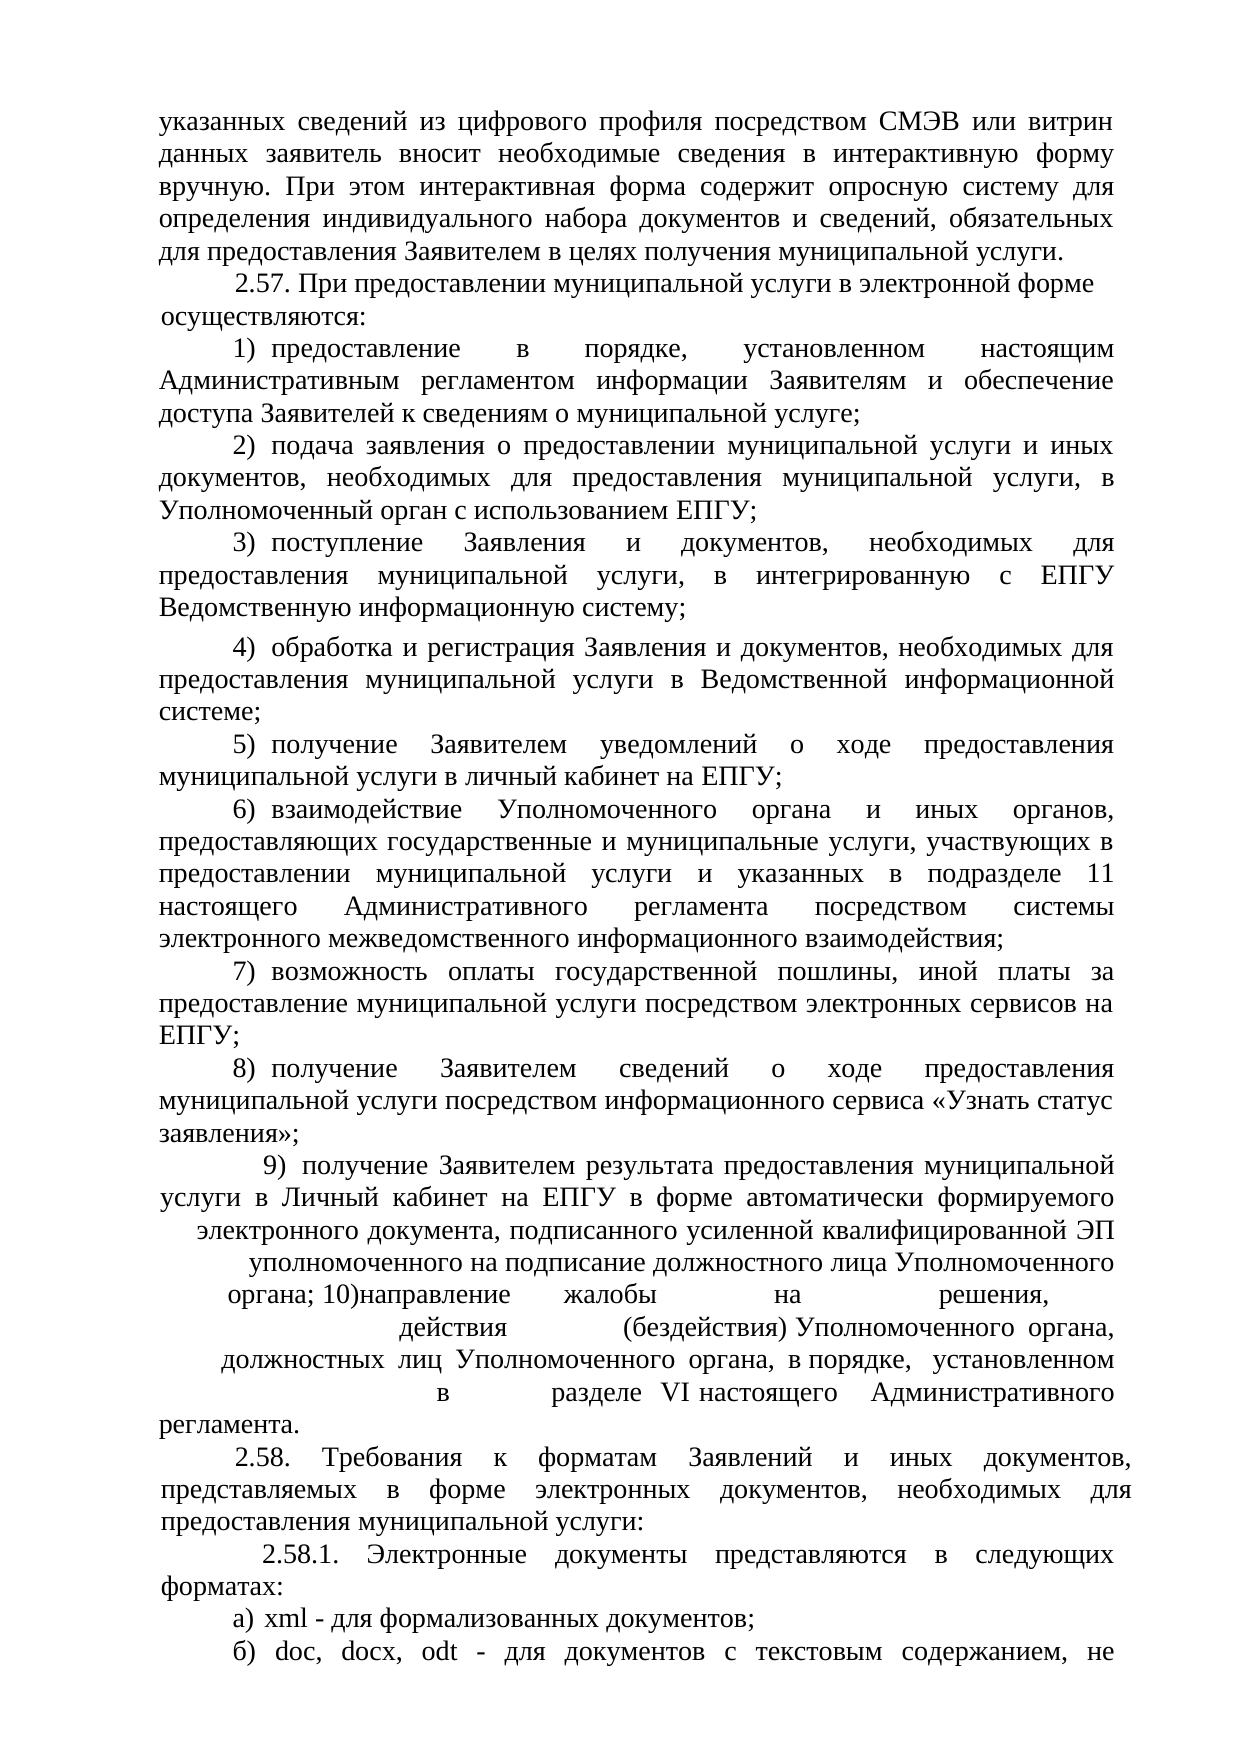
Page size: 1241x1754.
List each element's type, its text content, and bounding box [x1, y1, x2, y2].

text 2.58. Требования к форматам Заявлений и иных документов, представляемых в форме электронных документов, необходимых для предоставления муниципальной услуги: [161, 1439, 1132, 1537]
text 2.58.1. Электронные документы представляются в следующих форматах: [161, 1537, 1114, 1602]
list получение Заявителем уведомлений о ходе предоставления муниципальной услуги в личный кабинет на ЕПГУ; [158, 727, 1114, 792]
list взаимодействие Уполномоченного органа и иных органов, предоставляющих государственные и муниципальные услуги, участвующих в предоставлении муниципальной услуги и указанных в подразделе 11 настоящего Административного регламента посредством системы электронного межведомственного информационного взаимодействия; [158, 792, 1114, 954]
list получение Заявителем результата предоставления муниципальной услуги в Личный кабинет на ЕПГУ в форме автоматически формируемого электронного документа, подписанного усиленной квалифицированной ЭП уполномоченного на подписание должностного лица Уполномоченного органа; 10)направление жалобы на решения, действия (бездействия) Уполномоченного органа, должностных лиц Уполномоченного органа, в порядке, установленном в разделе VI настоящего Административного [158, 1148, 1114, 1407]
list предоставление в порядке, установленном настоящим Административным регламентом информации Заявителям и обеспечение доступа Заявителей к сведениям о муниципальной услуге; [158, 331, 1114, 428]
list поступление Заявления и документов, необходимых для предоставления муниципальной услуги, в интегрированную с ЕПГУ Ведомственную информационную систему; [158, 525, 1114, 622]
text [158, 1634, 1114, 1666]
text регламента. [158, 1407, 1132, 1439]
list подача заявления о предоставлении муниципальной услуги и иных документов, необходимых для предоставления муниципальной услуги, в Уполномоченный орган с использованием ЕПГУ; [158, 428, 1114, 525]
text 2.57. При предоставлении муниципальной услуги в электронной форме осуществляются: [161, 266, 1114, 331]
text а) xml - для формализованных документов; [232, 1602, 1132, 1634]
list возможность оплаты государственной пошлины, иной платы за предоставление муниципальной услуги посредством электронных сервисов на ЕПГУ; [158, 954, 1114, 1051]
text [158, 104, 1114, 266]
list получение Заявителем сведений о ходе предоставления муниципальной услуги посредством информационного сервиса «Узнать статус заявления»; [158, 1051, 1114, 1148]
list обработка и регистрация Заявления и документов, необходимых для предоставления муниципальной услуги в Ведомственной информационной системе; [158, 630, 1114, 727]
